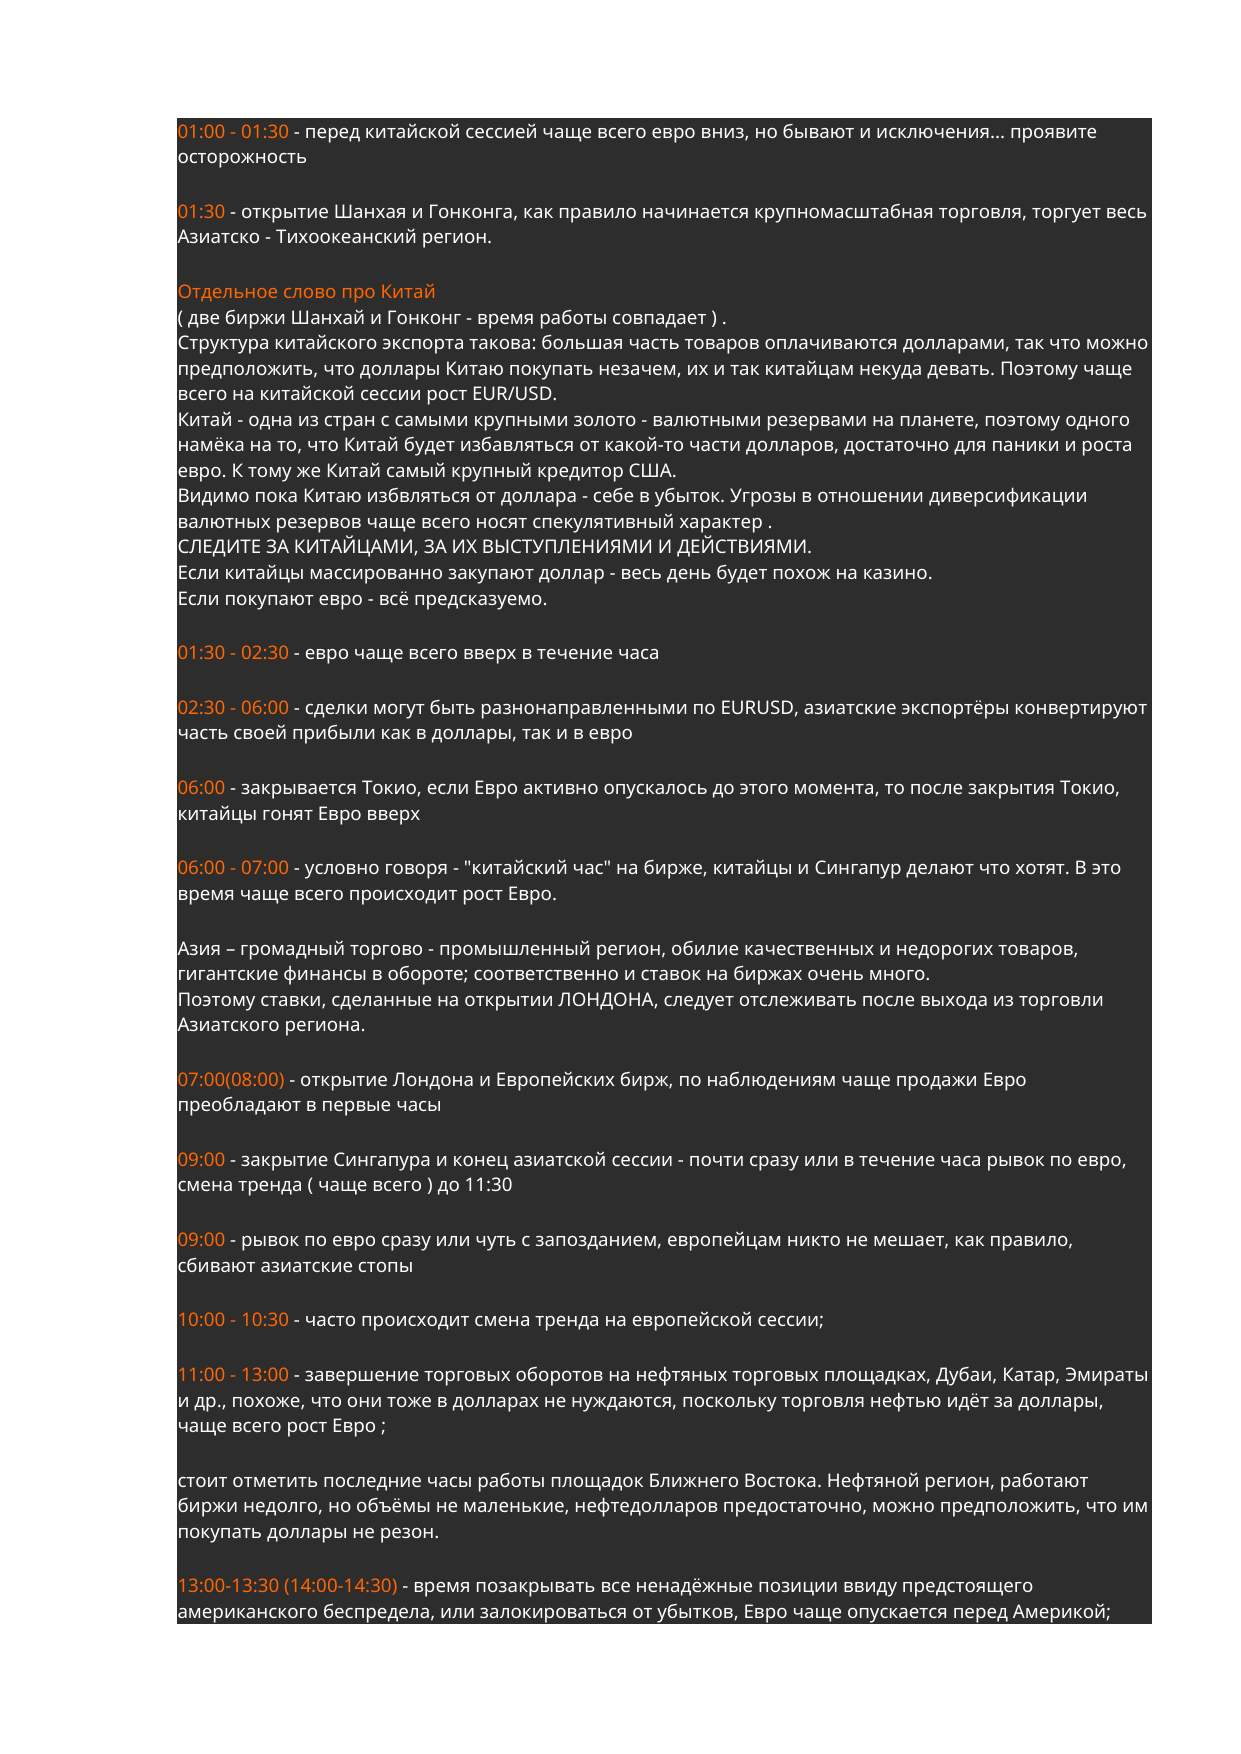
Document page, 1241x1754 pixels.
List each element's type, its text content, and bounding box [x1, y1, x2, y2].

text 13:00-13:30 (14:00-14:30) - время позакрывать все ненадёжные позиции ввиду предстоящего американского беспредела, или залокироваться от убытков, Евро чаще опускается перед Америкой; [177, 1573, 1152, 1624]
text 09:00 - рывок по евро сразу или чуть с запозданием, европейцам никто не мешает, как правило, сбивают азиатские стопы [177, 1226, 1152, 1277]
text 06:00 - 07:00 - условно говоря - "китайский час" на бирже, китайцы и Сингапур делают что хотят. В это время чаще всего происходит рост Евро. [177, 854, 1152, 906]
text 11:00 - 13:00 - завершение торговых оборотов на нефтяных торговых площадках, Дубаи, Катар, Эмираты и др., похоже, что они тоже в долларах не нуждаются, поскольку торговля нефтью идёт за доллары, чаще всего рост Евро ; [177, 1361, 1152, 1438]
text 09:00 - закрытие Сингапура и конец азиатской сессии - почти сразу или в течение часа рывок по евро, смена тренда ( чаще всего ) до 11:30 [177, 1146, 1152, 1197]
text 01:30 - 02:30 - евро чаще всего вверх в течение часа [177, 639, 1152, 665]
text 02:30 - 06:00 - сделки могут быть разнонаправленными по EURUSD, азиатские экспортёры конвертируют часть своей прибыли как в доллары, так и в евро [177, 694, 1152, 745]
text 01:00 - 01:30 - перед китайской сессией чаще всего евро вниз, но бывают и исключения... проявите осторожность [177, 118, 1152, 169]
text Отдельное слово про Китай ( две биржи Шанхай и Гонконг - время работы совпадает ) . Структура китайского экспорта такова: большая часть товаров оплачиваются долларами, так что можно предположить, что доллары Китаю покупать незачем, их и так китайцам некуда девать. Поэтому чаще всего на китайской сессии рост EUR/USD. Китай - одна из стран с самыми крупными золото - валютными резервами на планете, поэтому одного намёка на то, что Китай будет избавляться от какой-то части долларов, достаточно для паники и роста евро. К тому же Китай самый крупный кредитор США. Видимо пока Китаю избвляться от доллара - себе в убыток. Угрозы в отношении диверсификации валютных резервов чаще всего носят спекулятивный характер . СЛЕДИТЕ ЗА КИТАЙЦАМИ, ЗА ИХ ВЫСТУПЛЕНИЯМИ И ДЕЙСТВИЯМИ. Если китайцы массированно закупают доллар - весь день будет похож на казино. Если покупают евро - всё предсказуемо. [177, 278, 1152, 610]
text 07:00(08:00) - открытие Лондона и Европейских бирж, по наблюдениям чаще продажи Евро преобладают в первые часы [177, 1066, 1152, 1117]
text Азия – громадный торгово - промышленный регион, обилие качественных и недорогих товаров, гигантские финансы в обороте; соответственно и ставок на биржах очень много. Поэтому ставки, сделанные на открытии ЛОНДОНА, следует отслеживать после выхода из торговли Азиатского региона. [177, 935, 1152, 1037]
text стоит отметить последние часы работы площадок Ближнего Востока. Нефтяной регион, работают биржи недолго, но объёмы не маленькие, нефтедолларов предостаточно, можно предположить, что им покупать доллары не резон. [177, 1467, 1152, 1544]
text 01:30 - открытие Шанхая и Гонконга, как правило начинается крупномасштабная торговля, торгует весь Азиатско - Тихоокеанский регион. [177, 198, 1152, 249]
text 10:00 - 10:30 - часто происходит смена тренда на европейской сессии; [177, 1307, 1152, 1332]
text 06:00 - закрывается Токио, если Евро активно опускалось до этого момента, то после закрытия Токио, китайцы гонят Евро вверх [177, 774, 1152, 825]
